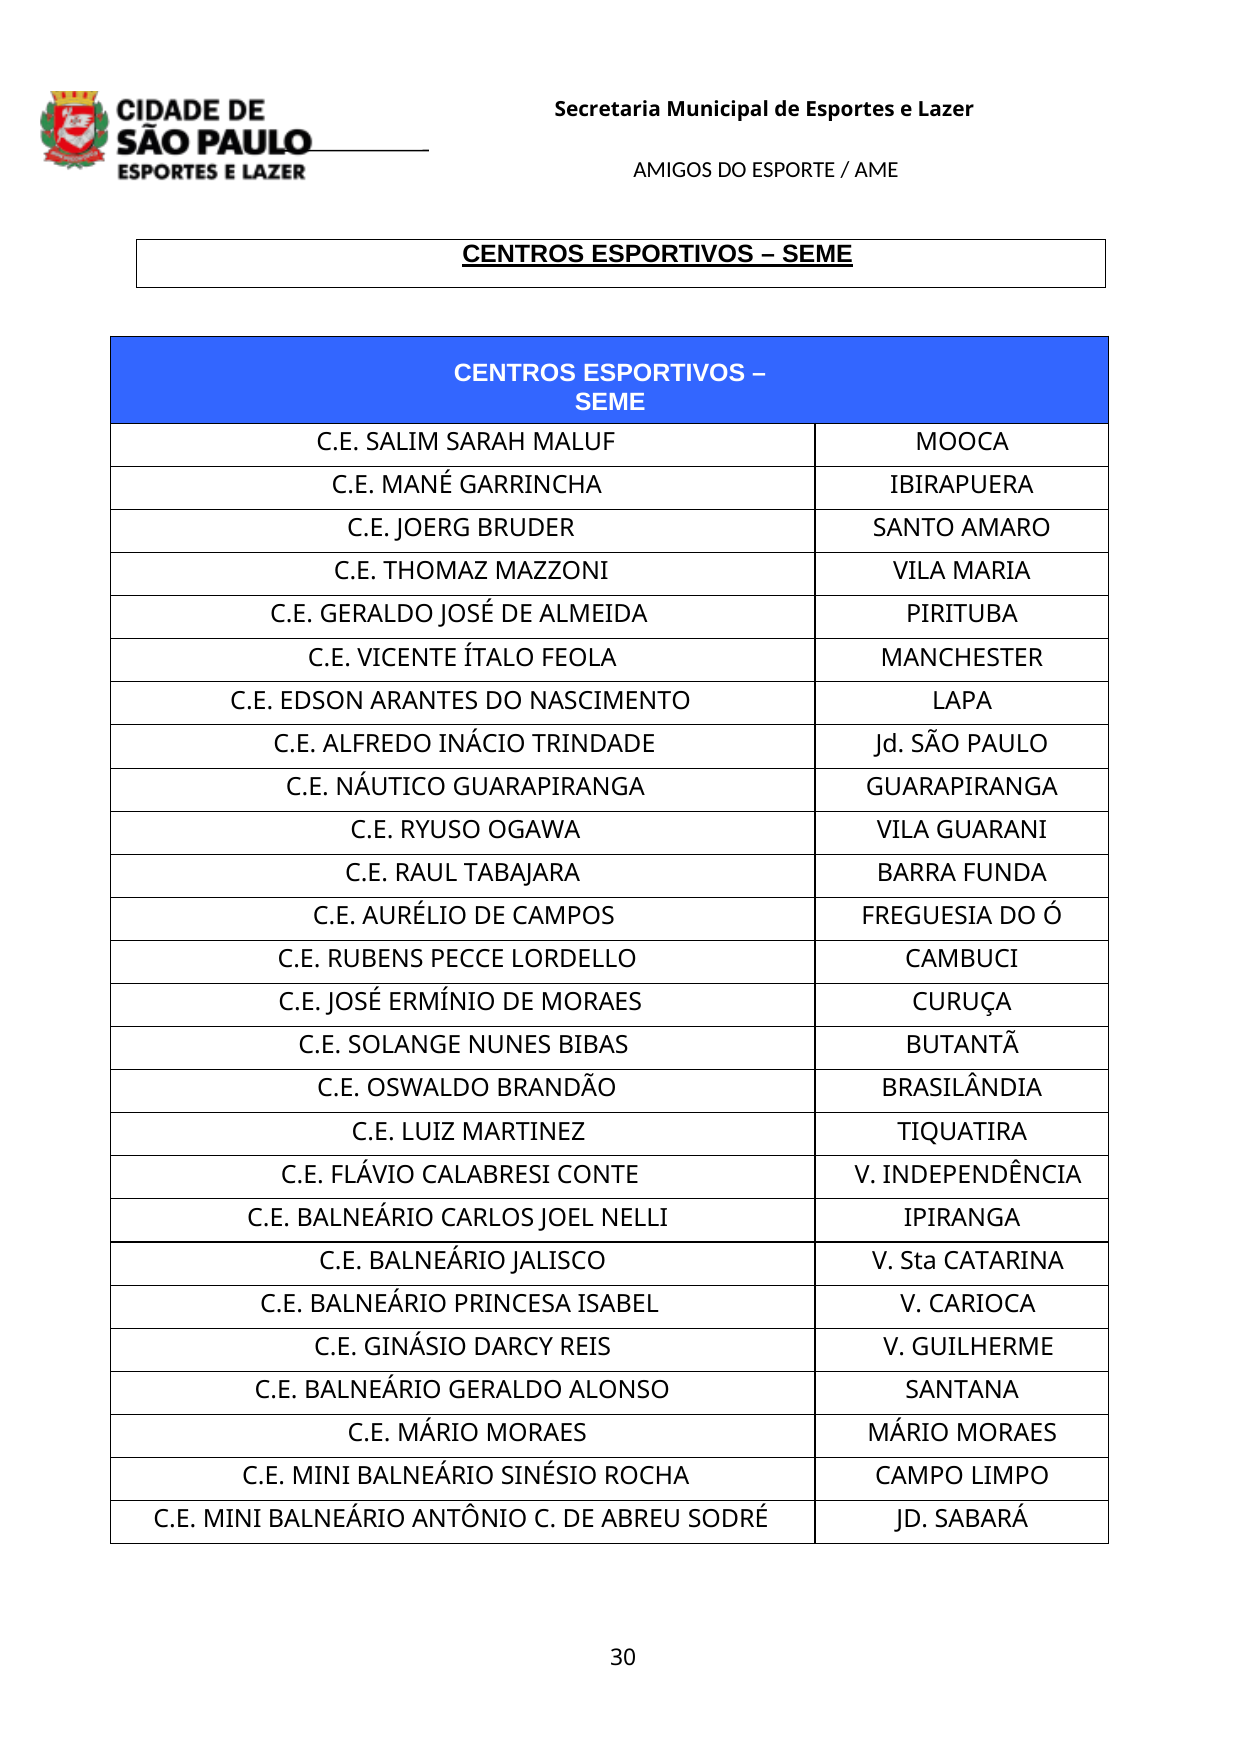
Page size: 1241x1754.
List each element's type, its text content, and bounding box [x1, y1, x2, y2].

table_cell C.E. SALIM SARAH MALUF [111, 424, 814, 466]
table_cell C.E. JOSÉ ERMÍNIO DE MORAES [111, 984, 814, 1026]
table_cell C.E. THOMAZ MAZZONI [111, 553, 814, 595]
table_cell C.E. BALNEÁRIO JALISCO [111, 1243, 814, 1284]
table_cell V. CARIOCA [816, 1286, 1108, 1327]
table_cell C.E. RAUL TABAJARA [111, 855, 814, 897]
table_cell C.E. NÁUTICO GUARAPIRANGA [111, 769, 814, 811]
table_cell CAMPO LIMPO [816, 1458, 1108, 1500]
table_cell C.E. GINÁSIO DARCY REIS [111, 1329, 814, 1371]
table_cell SANTO AMARO [816, 510, 1108, 552]
table_cell MÁRIO MORAES [816, 1415, 1108, 1457]
table_cell C.E. JOERG BRUDER [111, 510, 814, 552]
table_cell C.E. GERALDO JOSÉ DE ALMEIDA [111, 596, 814, 638]
table_cell CAMBUCI [816, 941, 1108, 983]
table_cell CURUÇA [816, 984, 1108, 1026]
table_cell C.E. MINI BALNEÁRIO ANTÔNIO C. DE ABREU SODRÉ [111, 1501, 814, 1542]
table_cell BARRA FUNDA [816, 855, 1108, 897]
table_cell V. Sta CATARINA [816, 1243, 1108, 1284]
table_header CENTROS ESPORTIVOS – SEME [111, 337, 1108, 423]
table_cell V. INDEPENDÊNCIA [816, 1156, 1108, 1198]
table_cell C.E. SOLANGE NUNES BIBAS [111, 1027, 814, 1069]
table_cell C.E. LUIZ MARTINEZ [111, 1113, 814, 1155]
table_cell IPIRANGA [816, 1199, 1108, 1241]
table_cell VILA GUARANI [816, 812, 1108, 854]
table_cell MOOCA [816, 424, 1108, 466]
table_cell V. GUILHERME [816, 1329, 1108, 1371]
table_cell C.E. MÁRIO MORAES [111, 1415, 814, 1457]
table_cell C.E. MANÉ GARRINCHA [111, 467, 814, 509]
table_cell TIQUATIRA [816, 1113, 1108, 1155]
table_cell JD. SABARÁ [816, 1501, 1108, 1542]
table_cell GUARAPIRANGA [816, 769, 1108, 811]
table_cell Jd. SÃO PAULO [816, 725, 1108, 767]
table_cell FREGUESIA DO Ó [816, 898, 1108, 940]
table_cell C.E. BALNEÁRIO PRINCESA ISABEL [111, 1286, 814, 1327]
table_cell IBIRAPUERA [816, 467, 1108, 509]
table_cell C.E. EDSON ARANTES DO NASCIMENTO [111, 682, 814, 724]
table_cell C.E. OSWALDO BRANDÃO [111, 1070, 814, 1112]
table_cell C.E. AURÉLIO DE CAMPOS [111, 898, 814, 940]
table_cell LAPA [816, 682, 1108, 724]
table_cell C.E. BALNEÁRIO CARLOS JOEL NELLI [111, 1199, 814, 1241]
table_cell C.E. MINI BALNEÁRIO SINÉSIO ROCHA [111, 1458, 814, 1500]
table_cell BUTANTÃ [816, 1027, 1108, 1069]
table_cell SANTANA [816, 1372, 1108, 1413]
table_cell MANCHESTER [816, 639, 1108, 681]
table_cell PIRITUBA [816, 596, 1108, 638]
table_cell C.E. BALNEÁRIO GERALDO ALONSO [111, 1372, 814, 1413]
table_cell C.E. FLÁVIO CALABRESI CONTE [111, 1156, 814, 1198]
table_cell BRASILÂNDIA [816, 1070, 1108, 1112]
picture [33, 91, 324, 223]
table_cell C.E. ALFREDO INÁCIO TRINDADE [111, 725, 814, 767]
table_cell C.E. RYUSO OGAWA [111, 812, 814, 854]
table_cell VILA MARIA [816, 553, 1108, 595]
table_cell C.E. VICENTE ÍTALO FEOLA [111, 639, 814, 681]
table_cell C.E. RUBENS PECCE LORDELLO [111, 941, 814, 983]
